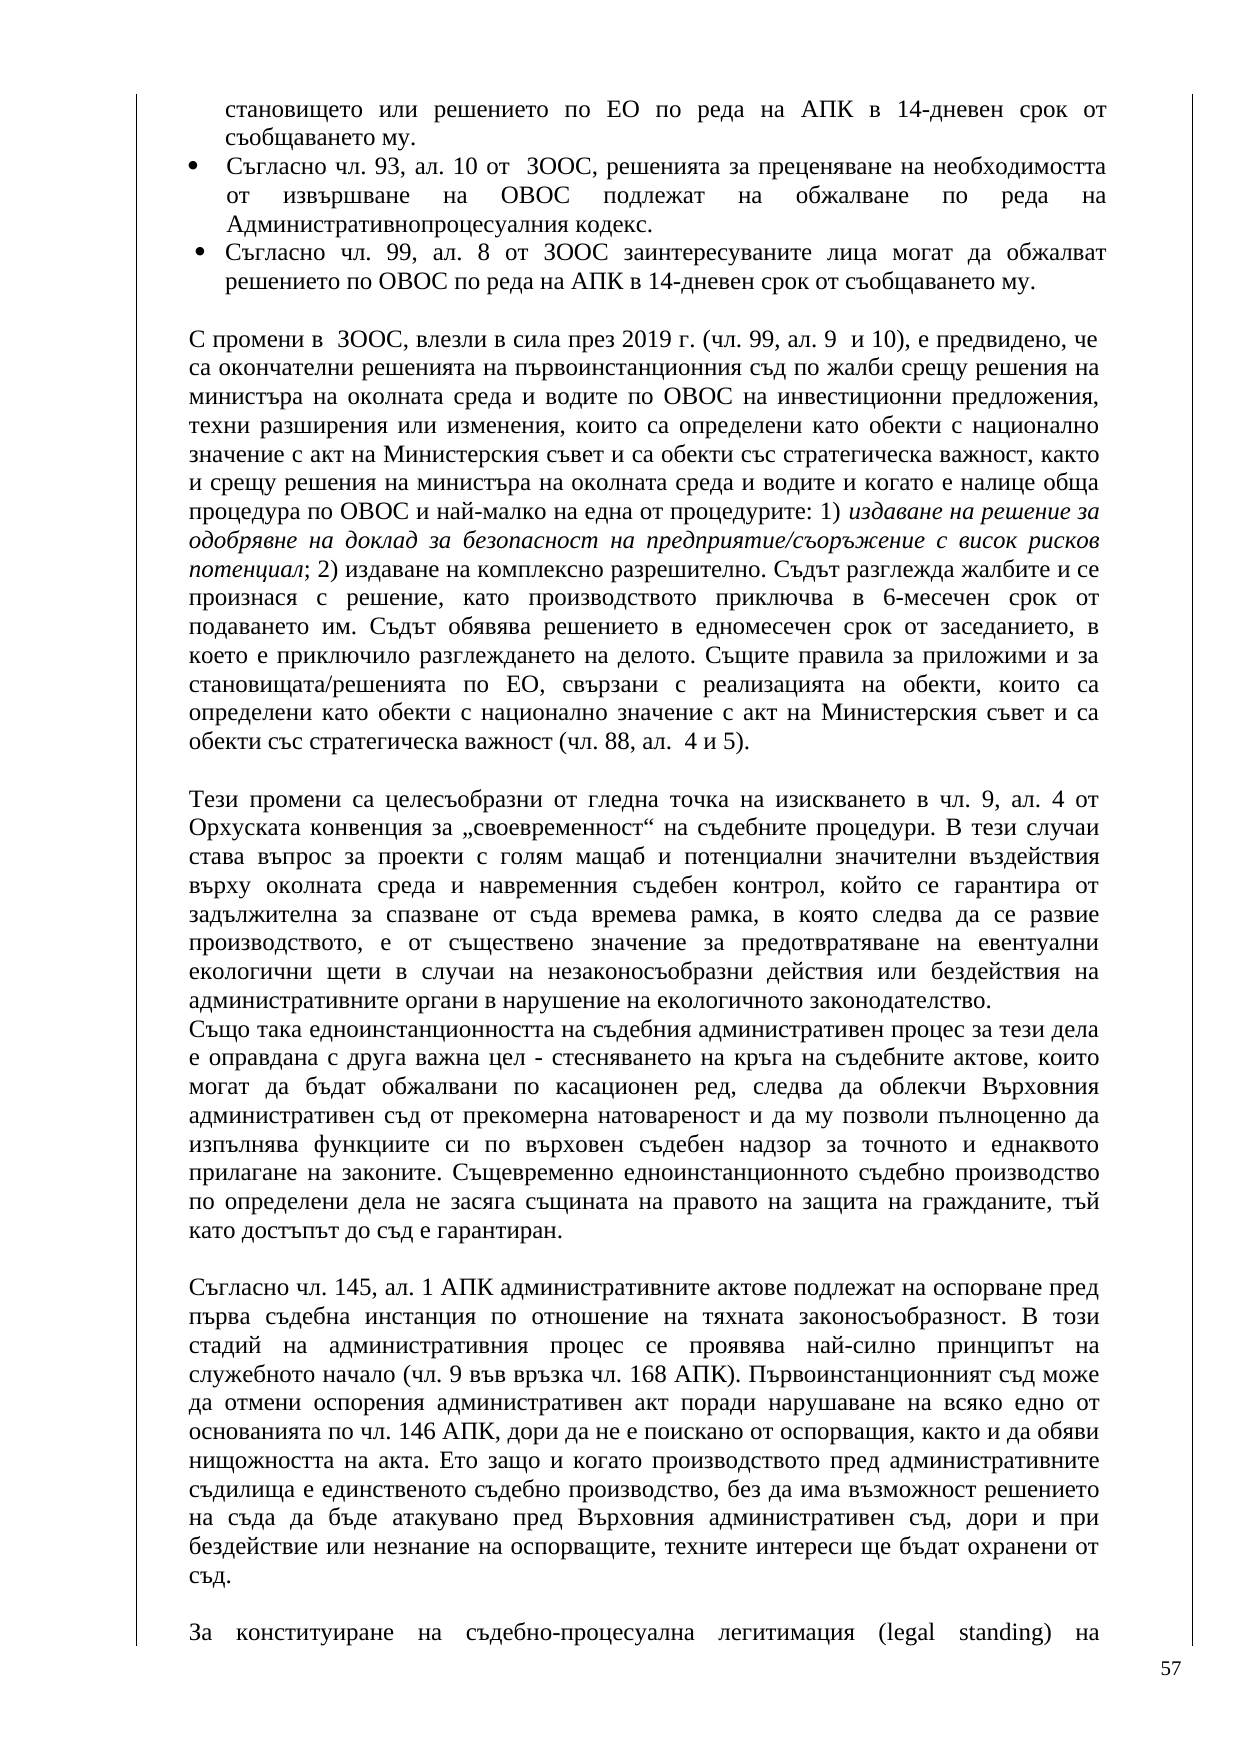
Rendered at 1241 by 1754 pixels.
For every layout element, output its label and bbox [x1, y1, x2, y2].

table_cell [137, 94, 1192, 1646]
